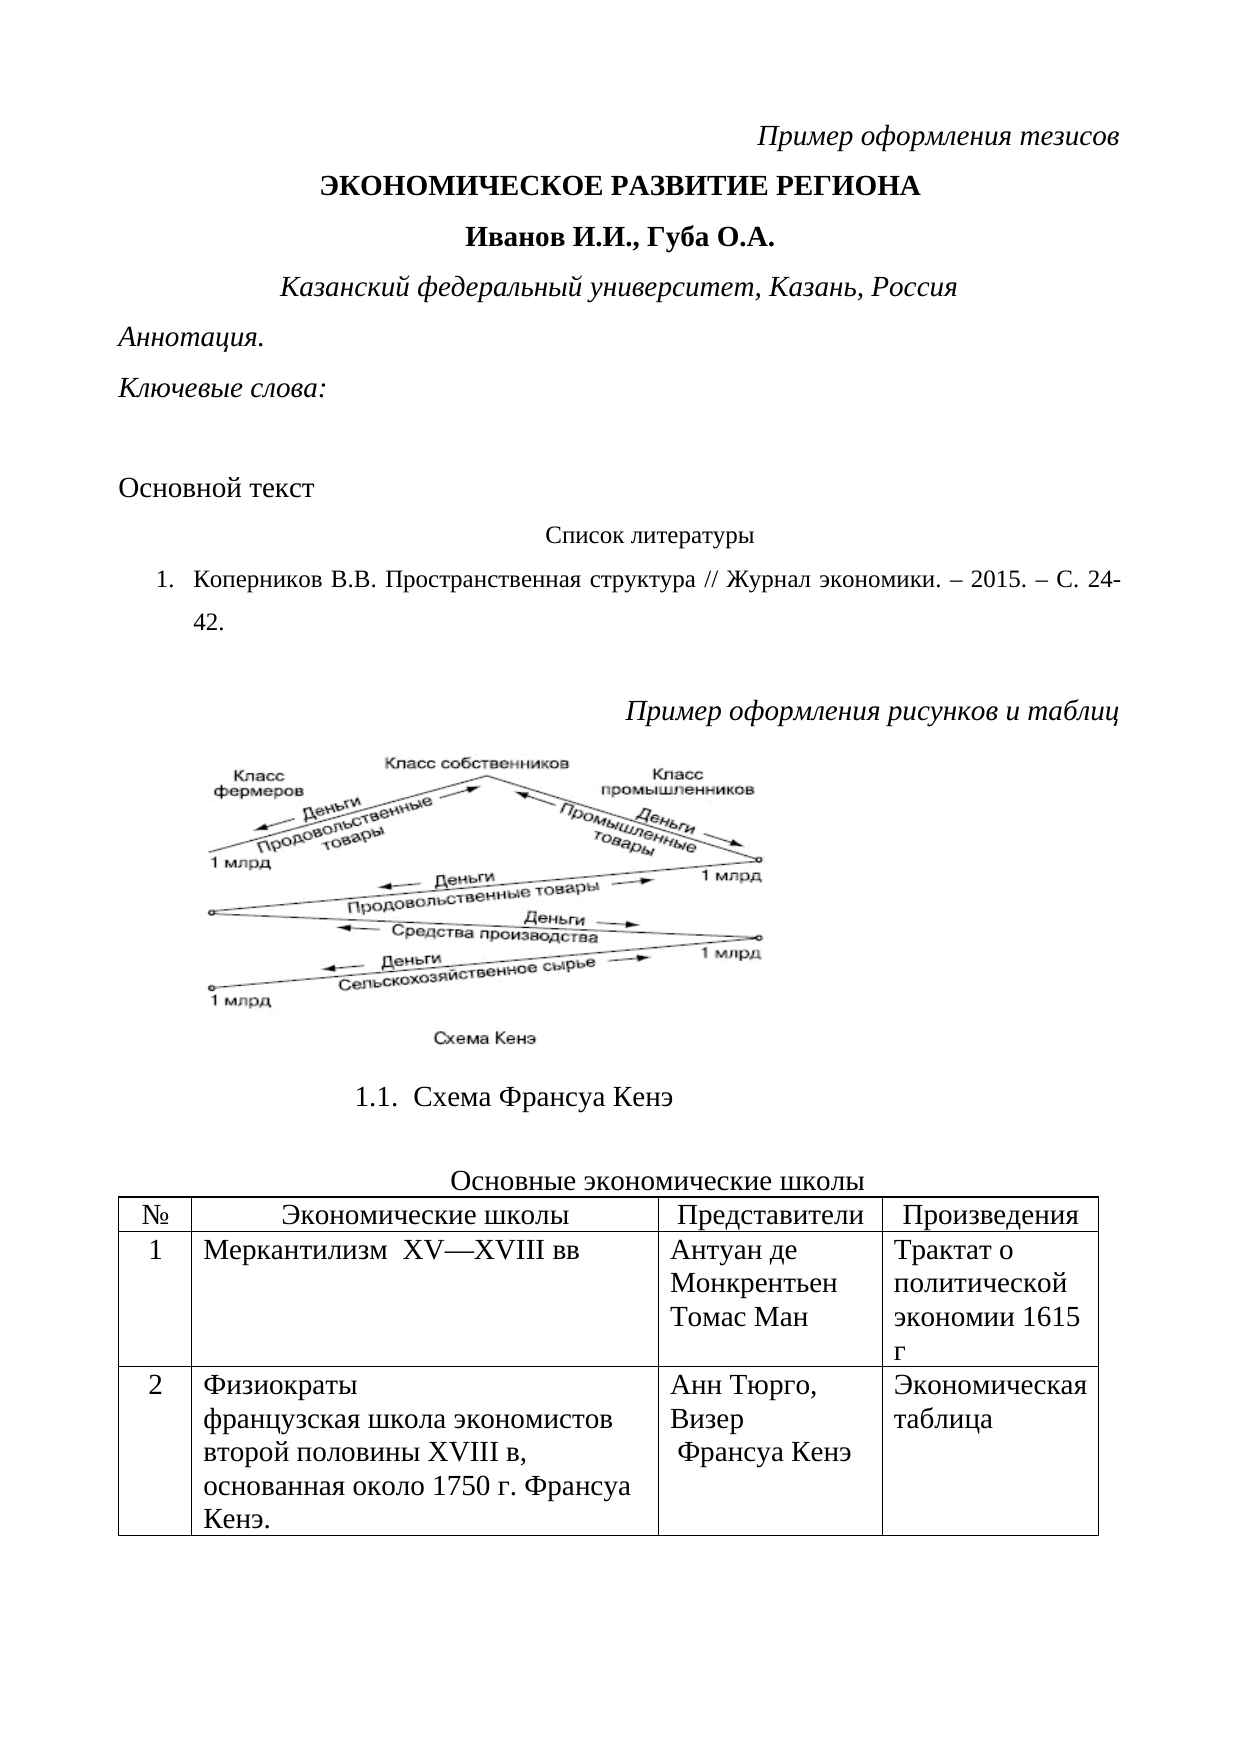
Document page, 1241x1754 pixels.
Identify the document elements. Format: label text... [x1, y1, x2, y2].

table_header № [119, 1198, 191, 1231]
table_cell Трактат о политической экономии 1615 г [883, 1232, 1098, 1366]
table_cell Антуан де Монкрентьен Томас Ман [659, 1232, 882, 1366]
table_header Произведения [883, 1198, 1098, 1231]
text Пример оформления тезисов [118, 118, 1122, 152]
table_cell Экономическая таблица [883, 1367, 1098, 1535]
text Казанский федеральный университет, Казань, Россия [118, 269, 1122, 303]
table_header Представители [659, 1198, 882, 1231]
picture [193, 743, 784, 1063]
table_header Экономические школы [192, 1198, 658, 1231]
table_cell Меркантилизм XV—XVIII вв [192, 1232, 658, 1366]
text Аннотация. [118, 319, 1122, 353]
text Список литературы [125, 521, 1115, 549]
table_cell Анн Тюрго, Визер Франсуа Кенэ [659, 1367, 882, 1535]
list Основные экономические школы [193, 1163, 1122, 1196]
table_cell 1 [119, 1232, 191, 1366]
text Основной текст [118, 470, 1122, 504]
list Коперников В.В. Пространственная структура // Журнал экономики. – 2015. – С. 24-42. [156, 564, 1122, 636]
list Схема Франсуа Кенэ [354, 1079, 1122, 1112]
table_cell Физиократы французская школа экономистов второй половины XVIII в, основанная около 1750 г. Франсуа Кенэ. [192, 1367, 658, 1535]
list Пример оформления рисунков и таблиц [193, 693, 1122, 727]
table_cell 2 [119, 1367, 191, 1535]
text Иванов И.И., Губа О.А. [118, 219, 1122, 252]
text ЭКОНОМИЧЕСКОЕ РАЗВИТИЕ РЕГИОНА [118, 168, 1122, 202]
text Ключевые слова: [118, 370, 1122, 403]
